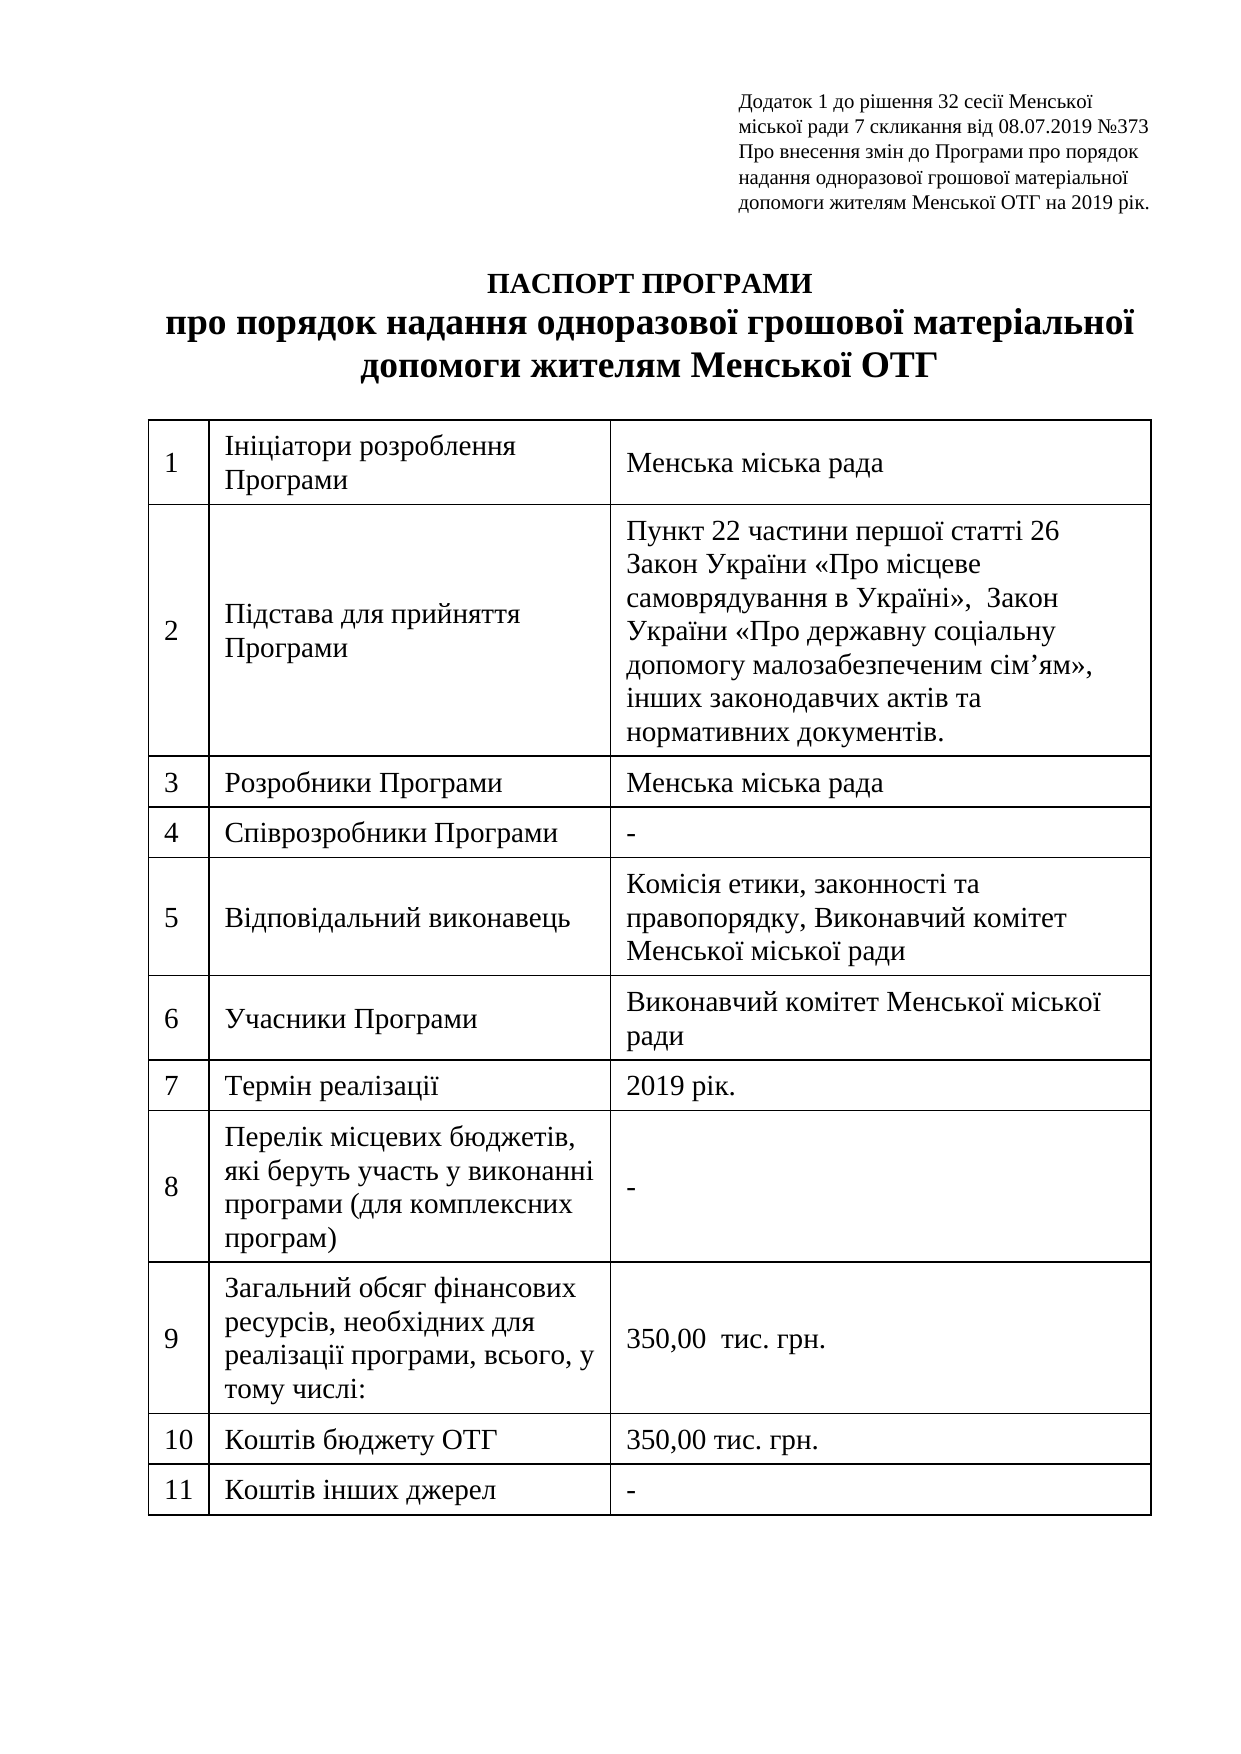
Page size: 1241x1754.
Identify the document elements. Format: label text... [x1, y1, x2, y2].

table_cell Підстава для прийняття Програми [210, 505, 610, 755]
text про порядок надання одноразової грошової матеріальної допомоги жителям Менської ОТГ [148, 299, 1152, 386]
table_cell Відповідальний виконавець [210, 858, 610, 975]
table_cell Розробники Програми [210, 757, 610, 806]
table_cell 7 [149, 1061, 208, 1110]
text ПАСПОРТ ПРОГРАМИ [148, 266, 1152, 299]
table_cell 2019 рік. [611, 1061, 1150, 1110]
table_cell 5 [149, 858, 208, 975]
table_cell 8 [149, 1111, 208, 1261]
table_cell Термін реалізації [210, 1061, 610, 1110]
table_header Менська міська рада [611, 421, 1150, 503]
table_cell Загальний обсяг фінансових ресурсів, необхідних для реалізації програми, всього, у тому числі: [210, 1263, 610, 1412]
table_cell Перелік місцевих бюджетів, які беруть участь у виконанні програми (для комплексних програм) [210, 1111, 610, 1261]
table_cell Коштів інших джерел [210, 1465, 610, 1514]
table_cell 6 [149, 976, 208, 1059]
table_cell - [611, 1111, 1150, 1261]
table_cell Комісія етики, законності та правопорядку, Виконавчий комітет Менської міської ради [611, 858, 1150, 975]
table_cell Учасники Програми [210, 976, 610, 1059]
table_cell 4 [149, 808, 208, 857]
table_cell - [611, 1465, 1150, 1514]
table_cell 9 [149, 1263, 208, 1412]
table_cell 10 [149, 1414, 208, 1463]
table_cell Коштів бюджету ОТГ [210, 1414, 610, 1463]
table_cell 11 [149, 1465, 208, 1514]
table_cell 350,00 тис. грн. [611, 1263, 1150, 1412]
table_header 1 [149, 421, 208, 503]
table_header Ініціатори розроблення Програми [210, 421, 610, 503]
text Додаток 1 до рішення 32 сесії Менської міської ради 7 скликання від 08.07.2019 №373 Про внесення змін до Програми про порядок надання одноразової грошової матеріальної допомоги жителям Менської ОТГ на 2019 рік. [738, 88, 1152, 214]
table_cell Менська міська рада [611, 757, 1150, 806]
table_cell - [611, 808, 1150, 857]
table_cell 350,00 тис. грн. [611, 1414, 1150, 1463]
table_cell Виконавчий комітет Менської міської ради [611, 976, 1150, 1059]
table_cell Пункт 22 частини першої статті 26 Закон України «Про місцеве самоврядування в Україні», Закон України «Про державну соціальну допомогу малозабезпеченим сім’ям», інших законодавчих актів та нормативних документів. [611, 505, 1150, 755]
table_cell 2 [149, 505, 208, 755]
table_cell Співрозробники Програми [210, 808, 610, 857]
table_cell 3 [149, 757, 208, 806]
